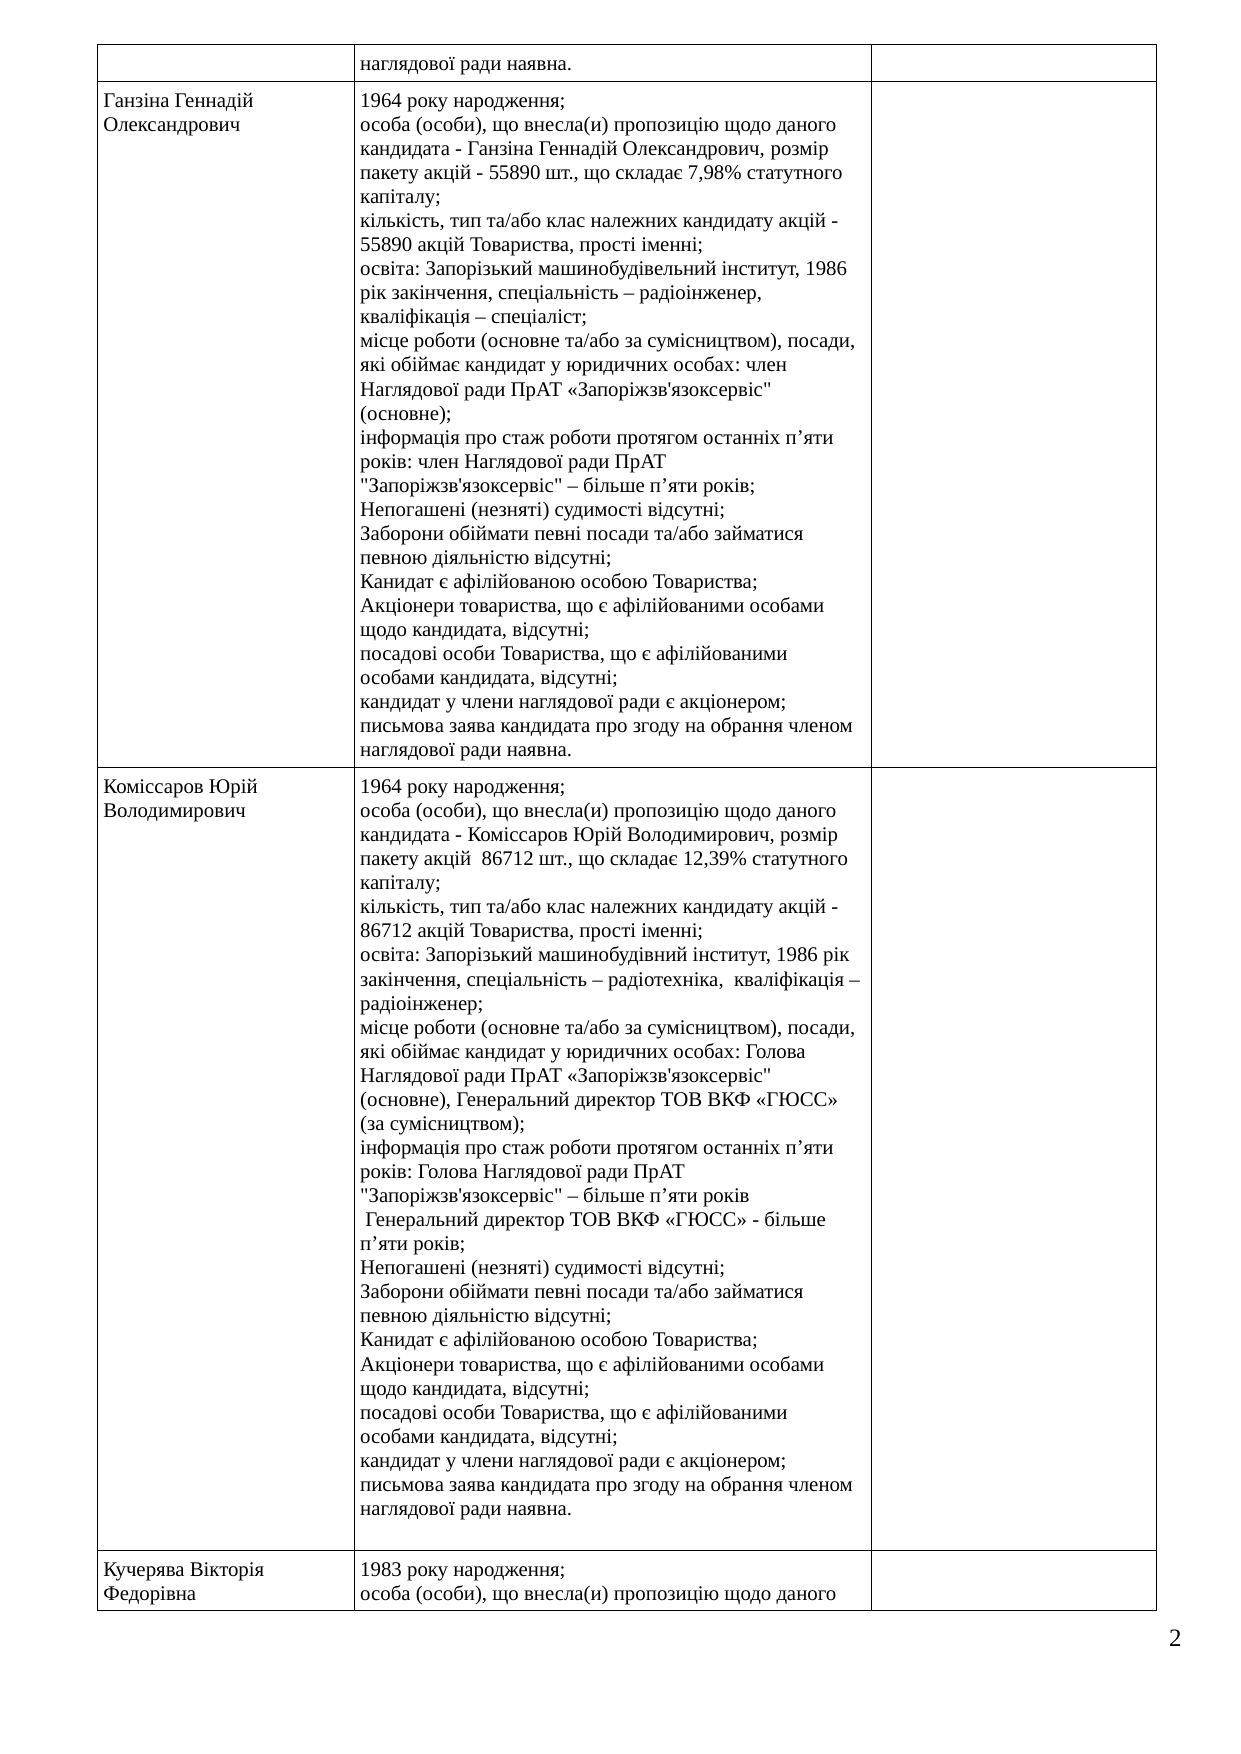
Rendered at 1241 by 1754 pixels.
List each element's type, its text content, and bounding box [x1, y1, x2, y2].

table_cell Ганзіна Геннадій Олександрович [98, 82, 354, 767]
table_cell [98, 45, 354, 81]
table_cell 1964 року народження; особа (особи), що внесла(и) пропозицію щодо даного кандидата - Коміссаров Юрій Володимирович, розмір пакету акцій 86712 шт., що складає 12,39% статутного капіталу; кількість, тип та/або клас належних кандидату акцій - 86712 акцій Товариства, прості іменні; освіта: Запорізький машинобудівний інститут, 1986 рік закінчення, спеціальність – радіотехніка, кваліфікація – радіоінженер; місце роботи (основне та/або за сумісництвом), посади, які обіймає кандидат у юридичних особах: Голова Наглядової ради ПрАТ «Запоріжзв'язоксервіс" (основне), Генеральний директор ТОВ ВКФ «ГЮСС» (за сумісництвом); інформація про стаж роботи протягом останніх п’яти років: Голова Наглядової ради ПрАТ "Запоріжзв'язоксервіс" – більше п’яти років Генеральний директор ТОВ ВКФ «ГЮСС» - більше п’яти років; Непогашені (незняті) судимості відсутні; Заборони обіймати певні посади та/або займатися певною діяльністю відсутні; Канидат є афілійованою особою Товариства; Акціонери товариства, що є афілійованими особами щодо кандидата, відсутні; посадові особи Товариства, що є афілійованими особами кандидата, відсутні; кандидат у члени наглядової ради є акціонером; письмова заява кандидата про згоду на обрання членом наглядової ради наявна. [355, 768, 871, 1550]
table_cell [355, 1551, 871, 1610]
table_cell 1964 року народження; особа (особи), що внесла(и) пропозицію щодо даного кандидата - Ганзіна Геннадій Олександрович, розмір пакету акцій - 55890 шт., що складає 7,98% статутного капіталу; кількість, тип та/або клас належних кандидату акцій - 55890 акцій Товариства, прості іменні; освіта: Запорізький машинобудівельний інститут, 1986 рік закінчення, спеціальність – радіоінженер, кваліфікація – спеціаліст; місце роботи (основне та/або за сумісництвом), посади, які обіймає кандидат у юридичних особах: член Наглядової ради ПрАТ «Запоріжзв'язоксервіс" (основне); інформація про стаж роботи протягом останніх п’яти років: член Наглядової ради ПрАТ "Запоріжзв'язоксервіс" – більше п’яти років; Непогашені (незняті) судимості відсутні; Заборони обіймати певні посади та/або займатися певною діяльністю відсутні; Канидат є афілійованою особою Товариства; Акціонери товариства, що є афілійованими особами щодо кандидата, відсутні; посадові особи Товариства, що є афілійованими особами кандидата, відсутні; кандидат у члени наглядової ради є акціонером; письмова заява кандидата про згоду на обрання членом наглядової ради наявна. [355, 82, 871, 767]
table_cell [98, 1551, 354, 1610]
table_cell Коміссаров Юрій Володимирович [98, 768, 354, 1550]
table_cell [872, 1551, 1156, 1610]
table_cell [872, 45, 1156, 81]
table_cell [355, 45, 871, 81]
table_cell [872, 82, 1156, 767]
table_cell [872, 768, 1156, 1550]
